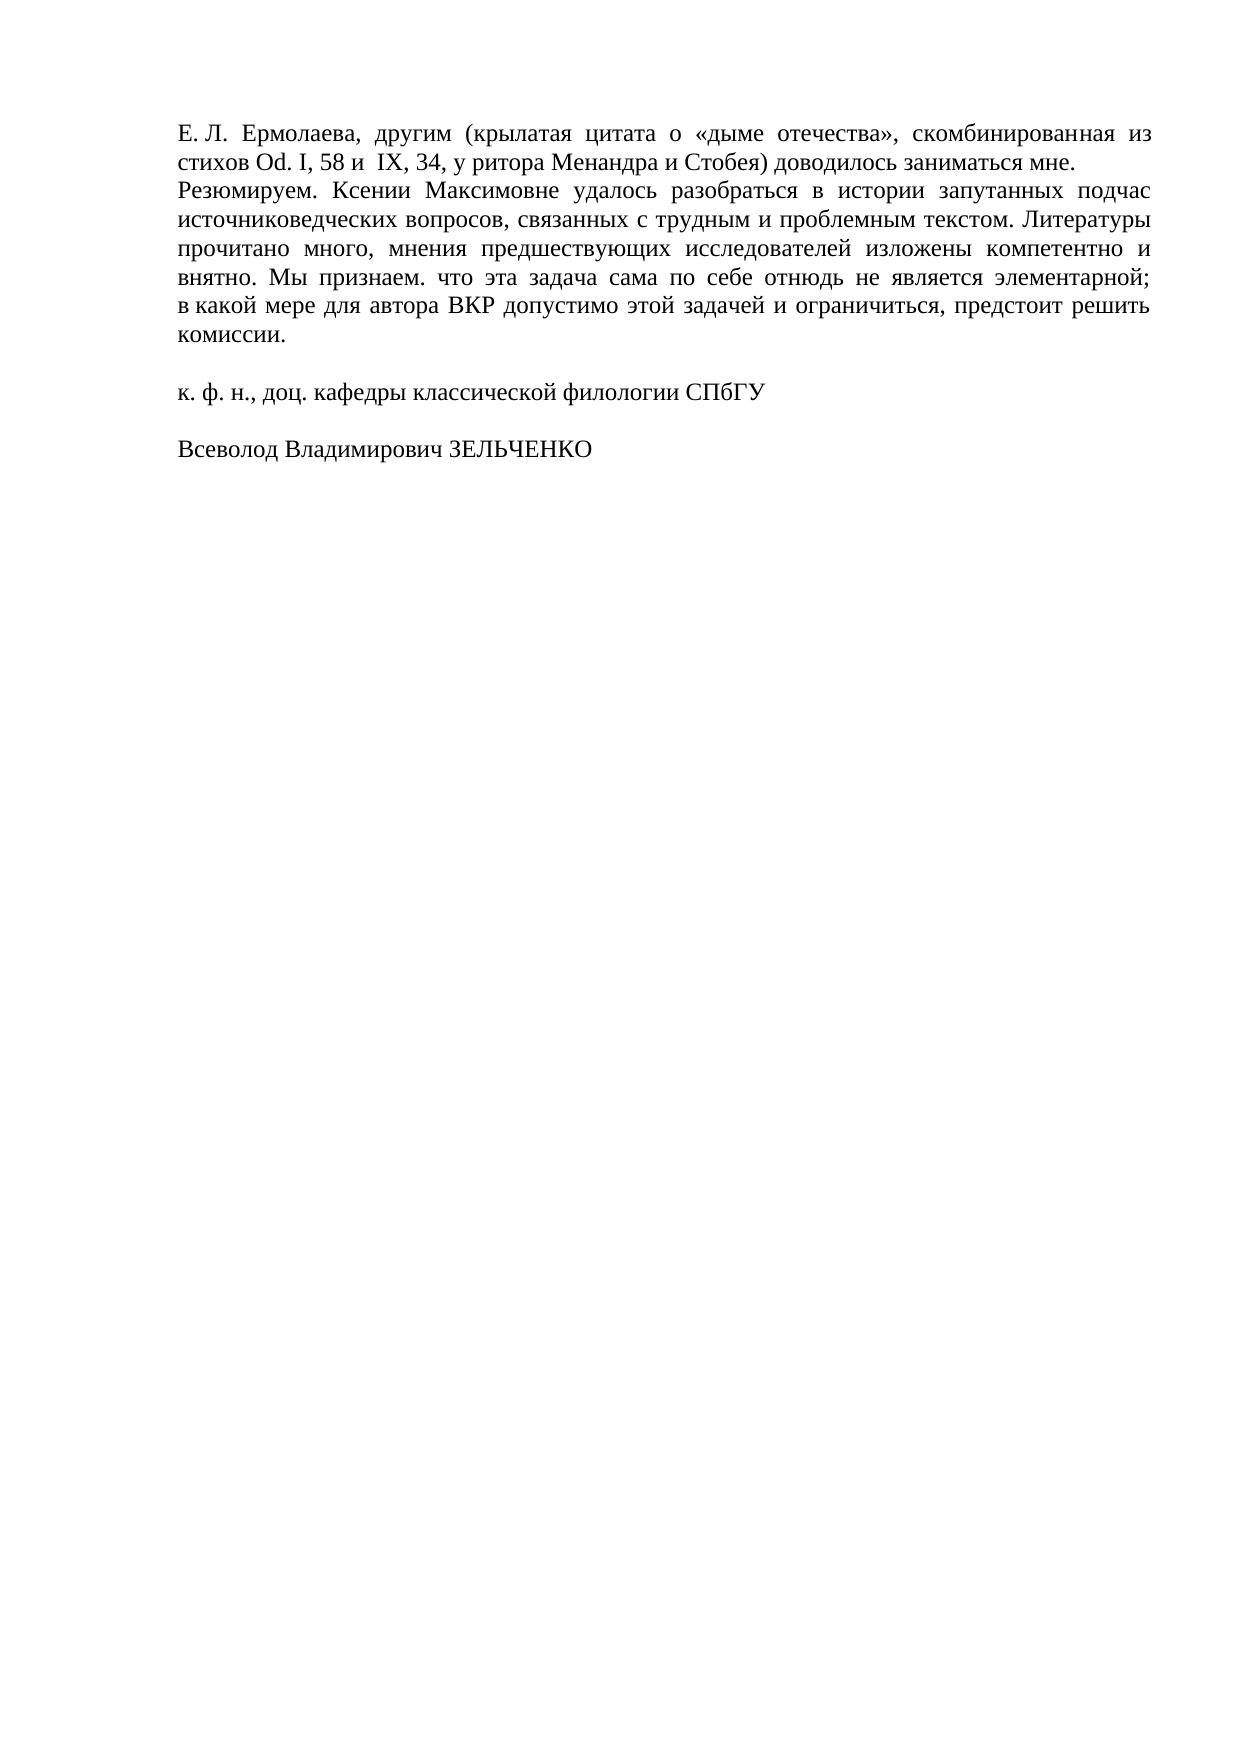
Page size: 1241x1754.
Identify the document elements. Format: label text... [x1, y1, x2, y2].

text Резюмируем. Ксении Максимовне удалось разобраться в истории запутанных подчас источниковедческих вопросов, связанных с трудным и проблемным текстом. Литературы прочитано много, мнения предшествующих исследователей изложены компетентно и внятно. Мы признаем. что эта задача сама по себе отнюдь не является элементарной; в какой мере для автора ВКР допустимо этой задачей и ограничиться, предстоит решить комиссии. [177, 176, 1152, 348]
text к. ф. н., доц. кафедры классической филологии СПбГУ [177, 377, 1152, 406]
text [177, 118, 1152, 176]
text Всеволод Владимирович ЗЕЛЬЧЕНКО [177, 434, 1152, 463]
